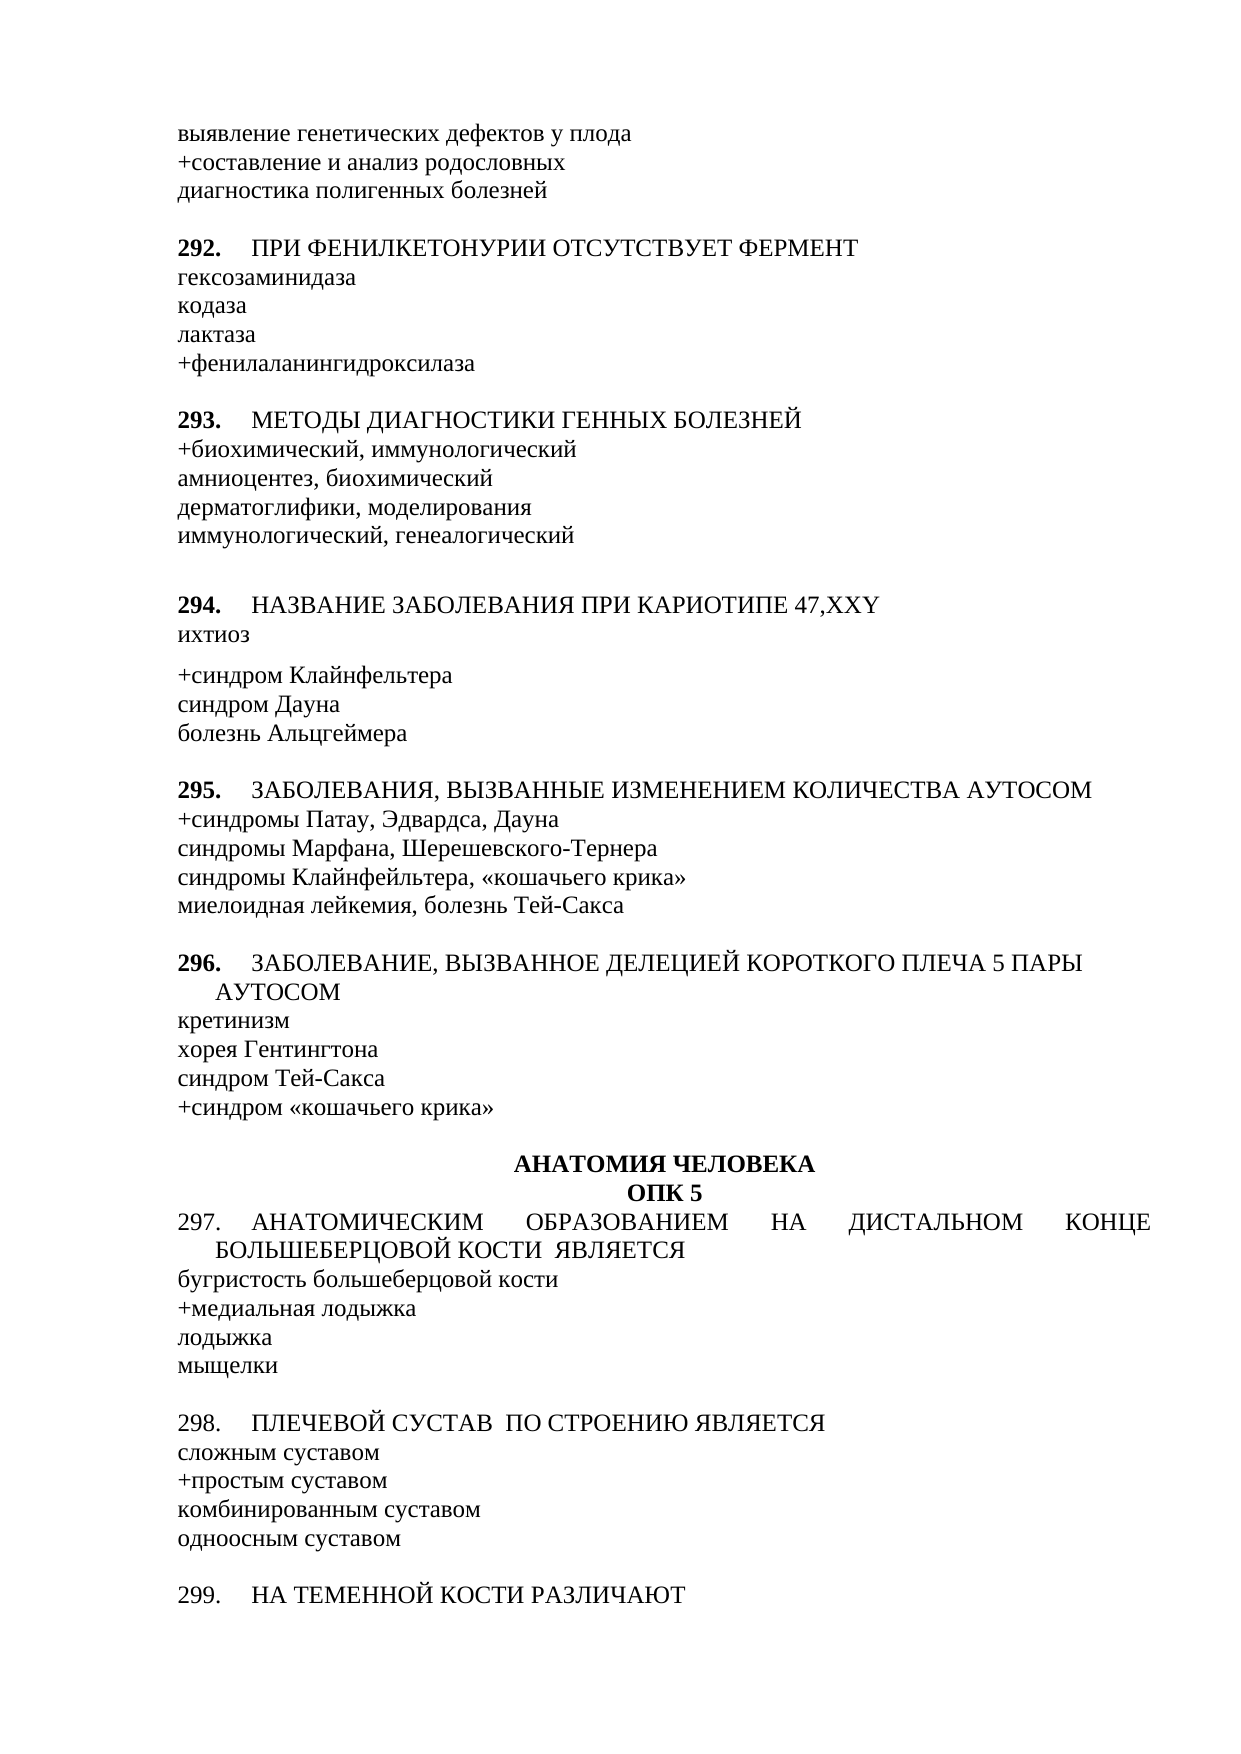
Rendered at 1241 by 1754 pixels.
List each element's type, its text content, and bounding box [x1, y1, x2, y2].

list ПРИ ФЕНИЛКЕТОНУРИИ ОТСУТСТВУЕТ ФЕРМЕНТ [177, 233, 1152, 262]
text лодыжка [177, 1322, 1152, 1351]
text синдромы Марфана, Шерешевского-Тернера [177, 833, 1152, 862]
text гексозаминидаза [177, 262, 1152, 291]
list ЗАБОЛЕВАНИЯ, ВЫЗВАННЫЕ ИЗМЕНЕНИЕМ КОЛИЧЕСТВА АУТОСОМ [177, 776, 1152, 804]
text болезнь Альцгеймера [177, 718, 1152, 747]
text синдромы Клайнфейльтера, «кошачьего крика» [177, 862, 1152, 891]
text +синдром Клайнфельтера [177, 661, 1152, 689]
list НА ТЕМЕННОЙ КОСТИ РАЗЛИЧАЮТ [177, 1581, 1152, 1609]
text комбинированным суставом [177, 1494, 1152, 1523]
text выявление генетических дефектов у плода [177, 118, 1152, 147]
text +простым суставом [177, 1466, 1152, 1494]
text +биохимический, иммунологический [177, 434, 1152, 463]
text бугристость большеберцовой кости [177, 1264, 1152, 1293]
text амниоцентез, биохимический [177, 463, 1152, 492]
text кретинизм [177, 1006, 1152, 1034]
list ПЛЕЧЕВОЙ СУСТАВ ПО СТРОЕНИЮ ЯВЛЯЕТСЯ [177, 1408, 1152, 1437]
text +синдром «кошачьего крика» [177, 1092, 1152, 1121]
list НАЗВАНИЕ ЗАБОЛЕВАНИЯ ПРИ КАРИОТИПЕ 47,ХХY [177, 591, 1152, 619]
text иммунологический, генеалогический [177, 521, 1152, 549]
text лактаза [177, 319, 1152, 348]
list МЕТОДЫ ДИАГНОСТИКИ ГЕННЫХ БОЛЕЗНЕЙ [177, 406, 1152, 434]
text +медиальная лодыжка [177, 1293, 1152, 1322]
text синдром Тей-Сакса [177, 1063, 1152, 1092]
text миелоидная лейкемия, болезнь Тей-Сакса [177, 891, 1152, 919]
text одноосным суставом [177, 1523, 1152, 1552]
text +фенилаланингидроксилаза [177, 348, 1152, 377]
text ОПК 5 [177, 1178, 1152, 1207]
text сложным суставом [177, 1437, 1152, 1466]
text АНАТОМИЯ ЧЕЛОВЕКА [177, 1149, 1152, 1178]
list ЗАБОЛЕВАНИЕ, ВЫЗВАННОЕ ДЕЛЕЦИЕЙ КОРОТКОГО ПЛЕЧА 5 ПАРЫ АУТОСОМ [177, 948, 1152, 1006]
text мыщелки [177, 1351, 1152, 1379]
list АНАТОМИЧЕСКИМ ОБРАЗОВАНИЕМ НА ДИСТАЛЬНОМ КОНЦЕ БОЛЬШЕБЕРЦОВОЙ КОСТИ ЯВЛЯЕТСЯ [177, 1207, 1152, 1264]
text хорея Гентингтона [177, 1034, 1152, 1063]
text +составление и анализ родословных [177, 147, 1152, 176]
text дерматоглифики, моделирования [177, 492, 1152, 521]
text кодаза [177, 291, 1152, 319]
text синдром Дауна [177, 689, 1152, 718]
text ихтиоз [177, 619, 1152, 648]
text +синдромы Патау, Эдвардса, Дауна [177, 804, 1152, 833]
text диагностика полигенных болезней [177, 176, 1152, 204]
